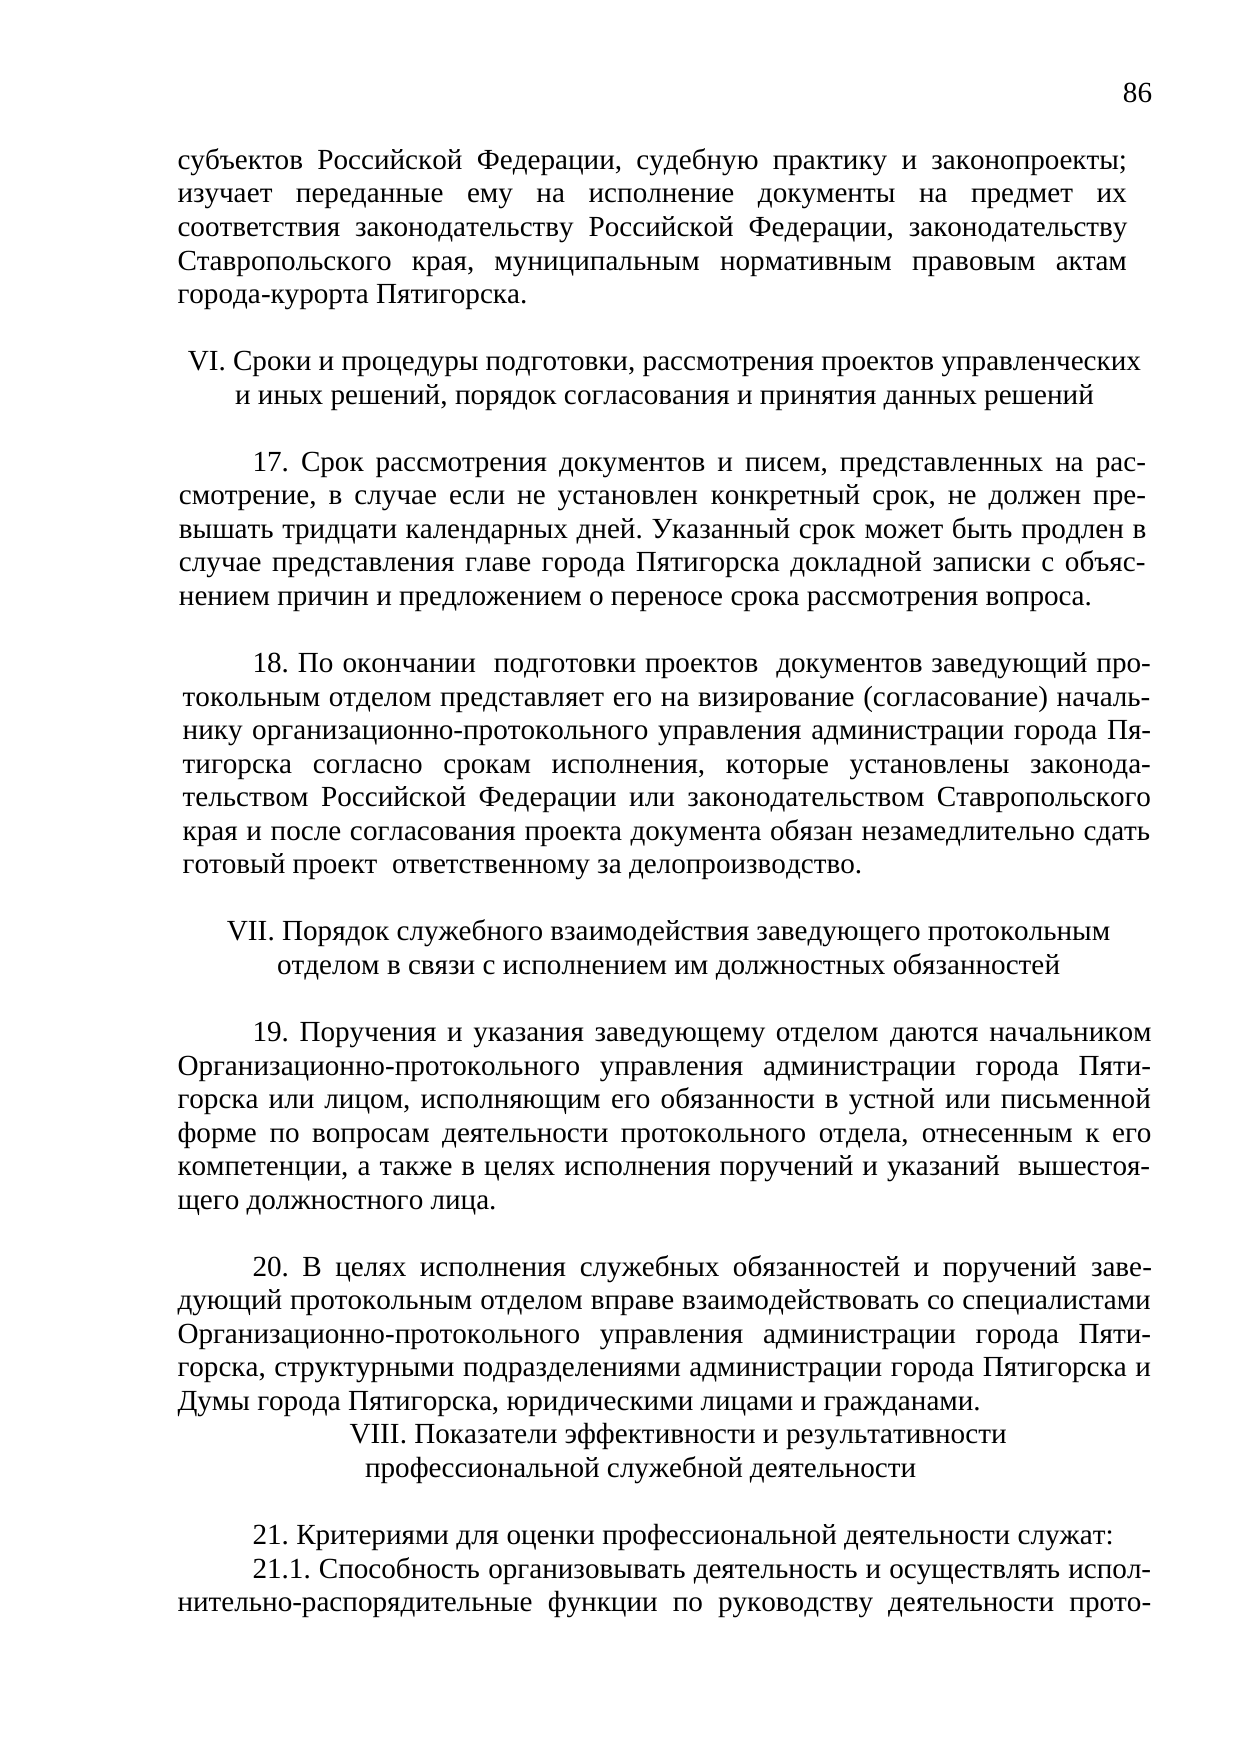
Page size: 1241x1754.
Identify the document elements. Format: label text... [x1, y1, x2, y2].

text VIII. Показатели эффективности и результативности профессиональной служебной деятельности [177, 1417, 1104, 1484]
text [177, 1551, 1152, 1618]
text 21. Критериями для оценки профессиональной деятельности служат: [177, 1517, 1152, 1551]
text 19. Поручения и указания заведующему отделом даются начальником Организационно-протокольного управления администрации города Пяти-горска или лицом, исполняющим его обязанности в устной или письменной форме по вопросам деятельности протокольного отдела, отнесенным к его компетенции, а также в целях исполнения поручений и указаний вышестоя-щего должностного лица. [177, 1014, 1152, 1215]
text 17. Срок рассмотрения документов и писем, представленных на рас-смотрение, в случае если не установлен конкретный срок, не должен пре-вышать тридцати календарных дней. Указанный срок может быть продлен в случае представления главе города Пятигорска докладной записки с объяс-нением причин и предложением о переносе срока рассмотрения вопроса. [179, 444, 1146, 612]
text VI. Сроки и процедуры подготовки, рассмотрения проектов управленческих и иных решений, порядок согласования и принятия данных решений [177, 343, 1152, 410]
text VII. Порядок служебного взаимодействия заведующего протокольным отделом в связи с исполнением им должностных обязанностей [185, 913, 1152, 981]
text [177, 142, 1128, 310]
text 18. По окончании подготовки проектов документов заведующий про-токольным отделом представляет его на визирование (согласование) началь-нику организационно-протокольного управления администрации города Пя-тигорска согласно срокам исполнения, которые установлены законода-тельством Российской Федерации или законодательством Ставропольского края и после согласования проекта документа обязан незамедлительно сдать готовый проект ответственному за делопроизводство. [182, 645, 1152, 880]
text 20. В целях исполнения служебных обязанностей и поручений заве-дующий протокольным отделом вправе взаимодействовать со специалистами Организационно-протокольного управления администрации города Пяти-горска, структурными подразделениями администрации города Пятигорска и Думы города Пятигорска, юридическими лицами и гражданами. [177, 1249, 1152, 1417]
